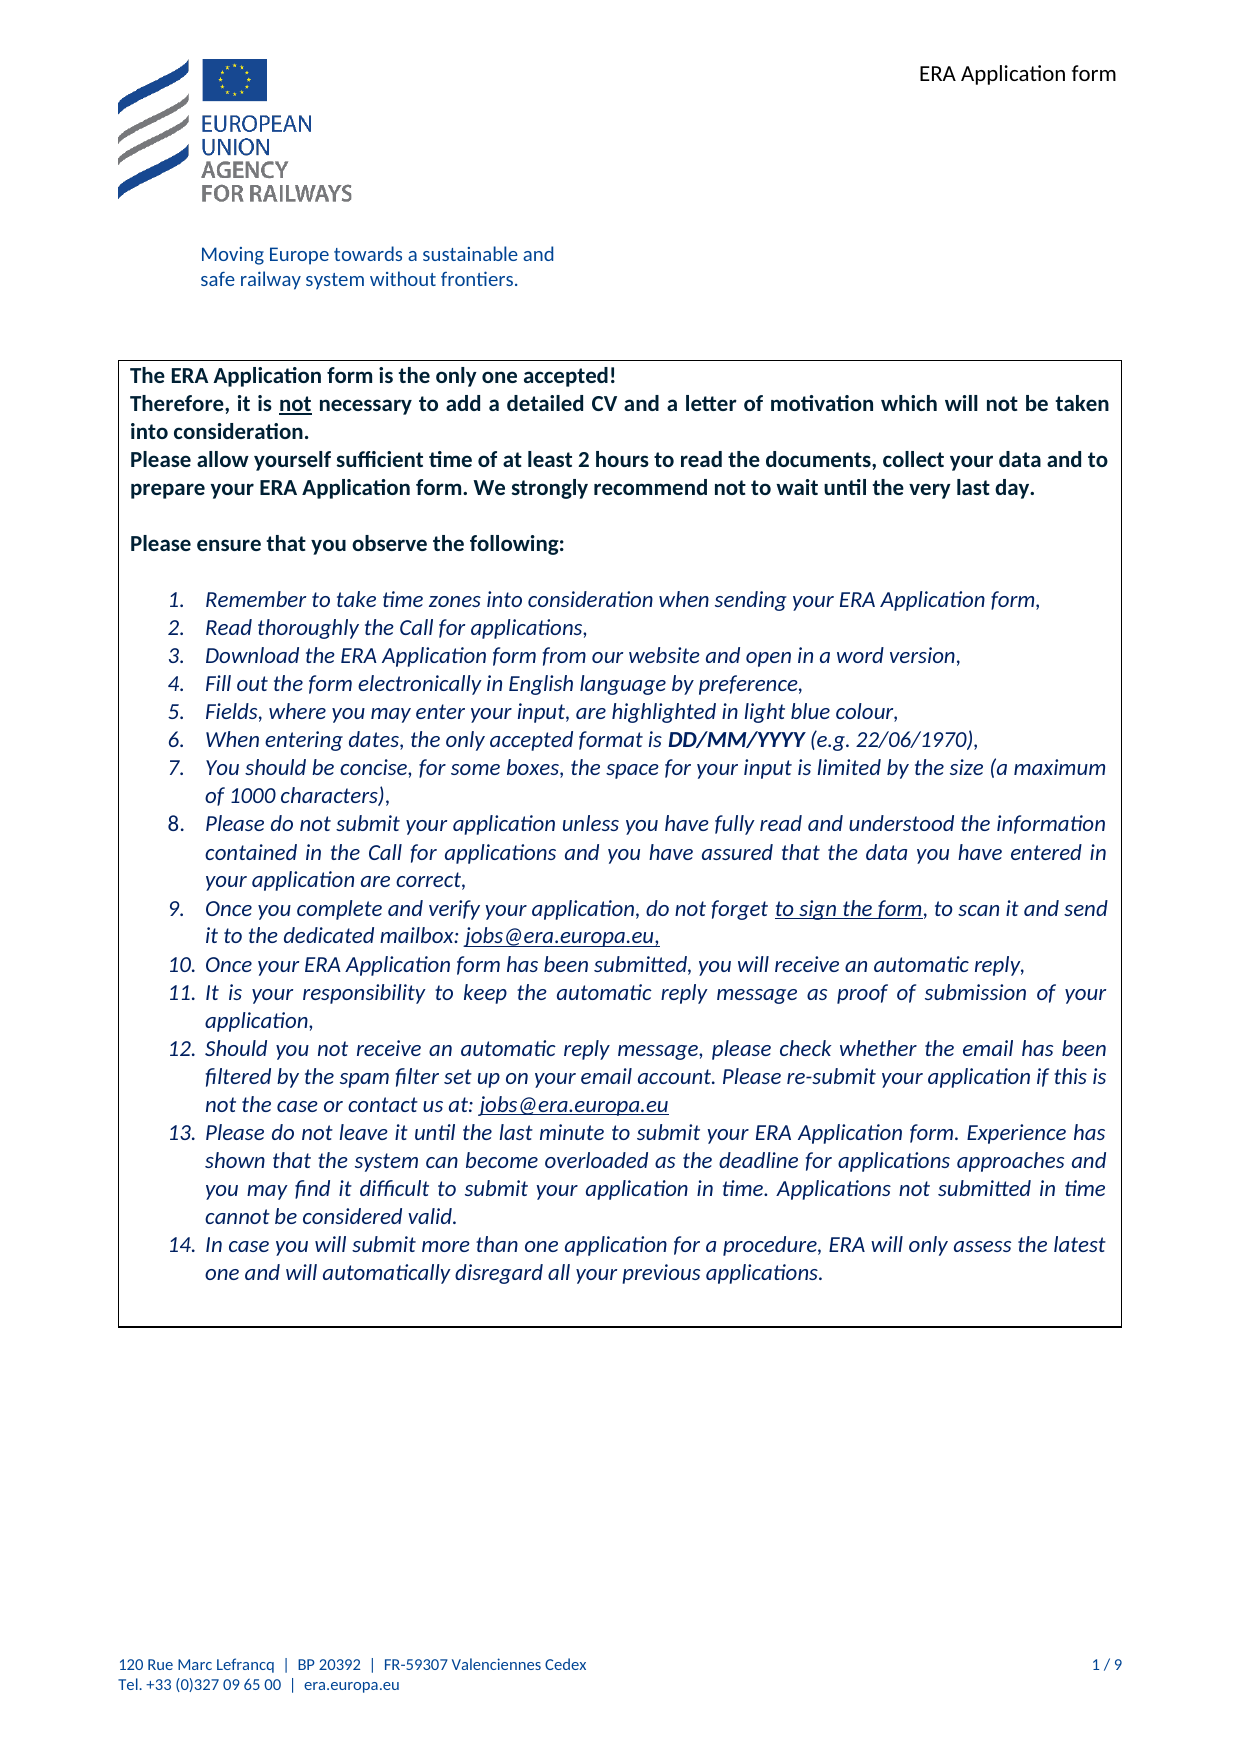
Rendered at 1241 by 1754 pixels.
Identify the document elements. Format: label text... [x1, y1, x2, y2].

picture [118, 59, 352, 237]
table_header The ERA Application form is the only one accepted! Therefore, it is not necessary to add a detailed CV and a letter of motivation which will not be taken into consideration. Please allow yourself sufficient time of at least 2 hours to read the documents, collect your data and to prepare your ERA Application form. We strongly recommend not to wait until the very last day. Please ensure that you observe the following: Remember to take time zones into consideration when sending your ERA Application form, Read thoroughly the Call for applications, Download the ERA Application form from our website and open in a word version, Fill out the form electronically in English language by preference, Fields, where you may enter your input, are highlighted in light blue colour, When entering dates, the only accepted format is DD/MM/YYYY (e.g. 22/06/1970), You should be concise, for some boxes, the space for your input is limited by the size (a maximum of 1000 characters), Please do not submit your application unless you have fully read and understood the information contained in the Call for applications and you have assured that the data you have entered in your application are correct, Once you complete and verify your application, do not forget to sign the form, to scan it and send it to the dedicated mailbox: jobs@era.europa.eu, Once your ERA Application form has been submitted, you will receive an automatic reply, It is your responsibility to keep the automatic reply message as proof of submission of your application, Should you not receive an automatic reply message, please check whether the email has been filtered by the spam filter set up on your email account. Please re-submit your application if this is not the case or contact us at: jobs@era.europa.eu Please do not leave it until the last minute to submit your ERA Application form. Experience has shown that the system can become overloaded as the deadline for applications approaches and you may find it difficult to submit your application in time. Applications not submitted in time cannot be considered valid. In case you will submit more than one application for a procedure, ERA will only assess the latest one and will automatically disregard all your previous applications. [119, 361, 1121, 1326]
